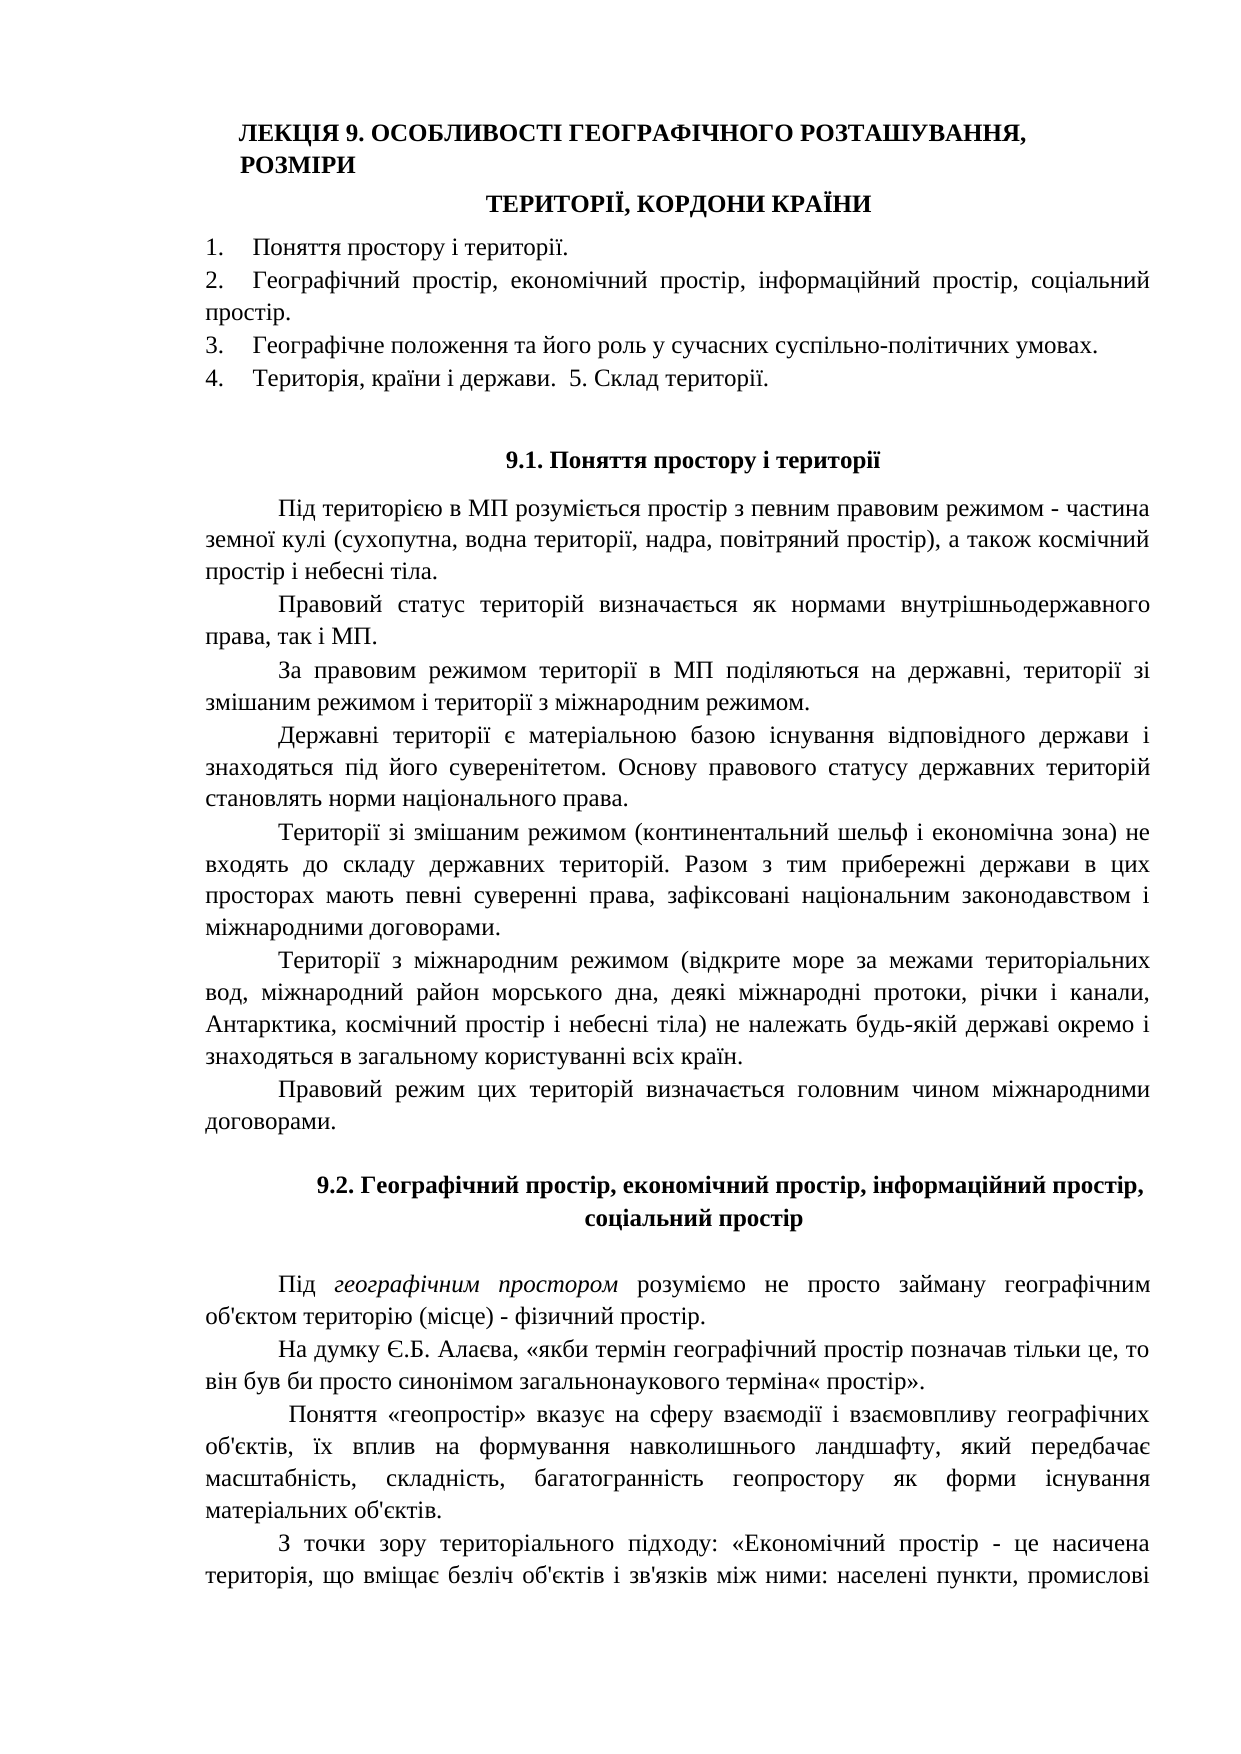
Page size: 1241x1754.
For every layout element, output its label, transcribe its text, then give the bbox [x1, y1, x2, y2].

subtitle ТЕРИТОРІЇ, КОРДОНИ КРАЇНИ [216, 189, 1141, 217]
text Правовий режим цих територій визначається головним чином міжнародними договорами. [205, 1074, 1151, 1135]
text Території з міжнародним режимом (відкрите море за межами територіальних вод, міжнародний район морського дна, деякі міжнародні протоки, річки і канали, Антарктика, космічний простір і небесні тіла) не належать будь-якій державі окремо і знаходяться в загальному користуванні всіх країн. [205, 946, 1151, 1070]
text На думку Є.Б. Алаєва, «якби термін географічний простір позначав тільки це, то він був би просто синонімом загальнонаукового терміна« простір». [205, 1334, 1151, 1395]
text Під територією в МП розуміється простір з певним правовим режимом - частина земної кулі (сухопутна, водна території, надра, повітряний простір), а також космічний простір і небесні тіла. [205, 493, 1151, 585]
list Поняття простору і території. [205, 232, 1151, 261]
text За правовим режимом території в МП поділяються на державні, території зі змішаним режимом і території з міжнародним режимом. [205, 655, 1151, 715]
text Поняття «геопростір» вказує на сферу взаємодії і взаємовпливу географічних об'єктів, їх вплив на формування навколишнього ландшафту, який передбачає масштабність, складність, багатогранність геопростору як форми існування матеріальних об'єктів. [205, 1399, 1151, 1524]
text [205, 1528, 1151, 1589]
subtitle ЛЕКЦІЯ 9. ОСОБЛИВОСТІ ГЕОГРАФІЧНОГО РОЗТАШУВАННЯ, РОЗМІРИ [239, 118, 1143, 179]
text Державні території є матеріальною базою існування відповідного держави і знаходяться під його суверенітетом. Основу правового статусу державних територій становлять норми національного права. [205, 720, 1151, 812]
text Правовий статус територій визначається як нормами внутрішньодержавного права, так і МП. [205, 589, 1151, 650]
list Географічний простір, економічний простір, інформаційний простір, соціальний простір. [205, 265, 1151, 326]
text 9.2. Географічний простір, економічний простір, інформаційний простір, соціальний простір [317, 1171, 1152, 1232]
list Територія, країни і держави. 5. Склад території. [205, 363, 1151, 392]
list Географічне положення та його роль у сучасних суспільно-політичних умовах. [205, 330, 1151, 359]
text Під географічним простором розуміємо не просто займану географічним об'єктом територію (місце) - фізичний простір. [205, 1269, 1151, 1330]
text Території зі змішаним режимом (континентальний шельф і економічна зона) не входять до складу державних територій. Разом з тим прибережні держави в цих просторах мають певні суверенні права, зафіксовані національним законодавством і міжнародними договорами. [205, 817, 1151, 941]
subtitle 9.1. Поняття простору і території [243, 446, 1143, 474]
